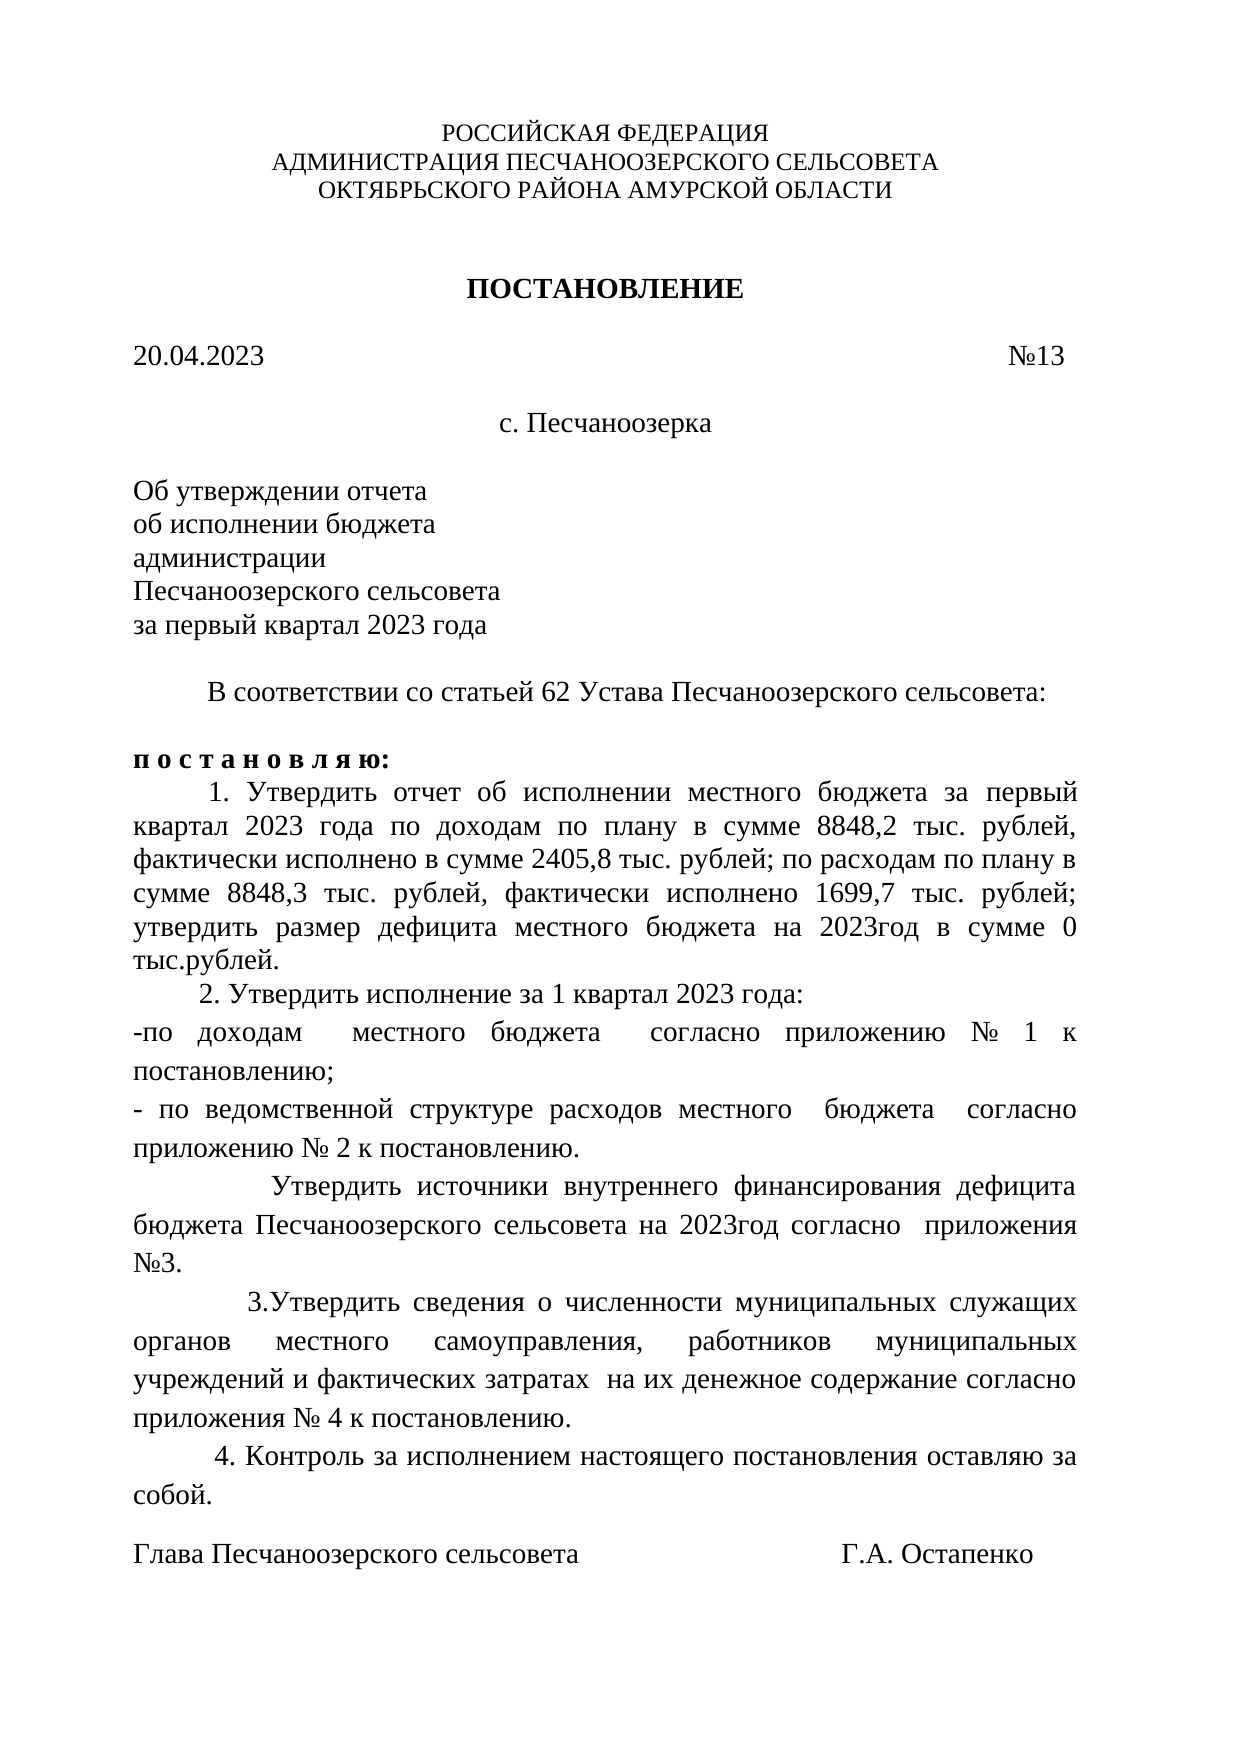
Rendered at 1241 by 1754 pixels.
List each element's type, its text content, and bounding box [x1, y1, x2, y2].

text РОССИЙСКАЯ ФЕДЕРАЦИЯ [133, 118, 1078, 147]
text 4. Контроль за исполнением настоящего постановления оставляю за собой. [133, 1438, 1078, 1510]
text Утвердить источники внутреннего финансирования дефицита бюджета Песчаноозерского сельсовета на 2023год согласно приложения №3. [133, 1168, 1078, 1279]
text администрации [133, 540, 517, 573]
text 20.04.2023 №13 [133, 338, 1078, 372]
text за первый квартал 2023 года [133, 607, 517, 640]
text Об утверждении отчета [133, 473, 517, 506]
text -по доходам местного бюджета согласно приложению № 1 к постановлению; [133, 1014, 1078, 1086]
text В соответствии со статьей 62 Устава Песчаноозерского сельсовета: [133, 674, 1078, 707]
text об исполнении бюджета [133, 506, 517, 540]
text ОКТЯБРЬСКОГО РАЙОНА АМУРСКОЙ ОБЛАСТИ [133, 176, 1078, 204]
text 3.Утвердить сведения о численности муниципальных служащих органов местного самоуправления, работников муниципальных учреждений и фактических затратах на их денежное содержание согласно приложения № 4 к постановлению. [133, 1284, 1078, 1433]
text с. Песчаноозерка [133, 406, 1078, 439]
text АДМИНИСТРАЦИЯ ПЕСЧАНООЗЕРСКОГО СЕЛЬСОВЕТА [133, 147, 1078, 176]
text 1. Утвердить отчет об исполнении местного бюджета за первый квартал 2023 года по доходам по плану в сумме 8848,2 тыс. рублей, фактически исполнено в сумме 2405,8 тыс. рублей; по расходам по плану в сумме 8848,3 тыс. рублей, фактически исполнено 1699,7 тыс. рублей; утвердить размер дефицита местного бюджета на 2023год в сумме 0 тыс.рублей. [133, 774, 1078, 976]
text ПОСТАНОВЛЕНИЕ [133, 271, 1078, 305]
text 2. Утвердить исполнение за 1 квартал 2023 года: [213, 976, 1078, 1009]
text п о с т а н о в л я ю: [133, 741, 1078, 774]
text Песчаноозерского сельсовета [133, 573, 517, 607]
text - по ведомственной структуре расходов местного бюджета согласно приложению № 2 к постановлению. [133, 1091, 1078, 1163]
text Глава Песчаноозерского сельсовета Г.А. Остапенко [133, 1536, 1078, 1608]
